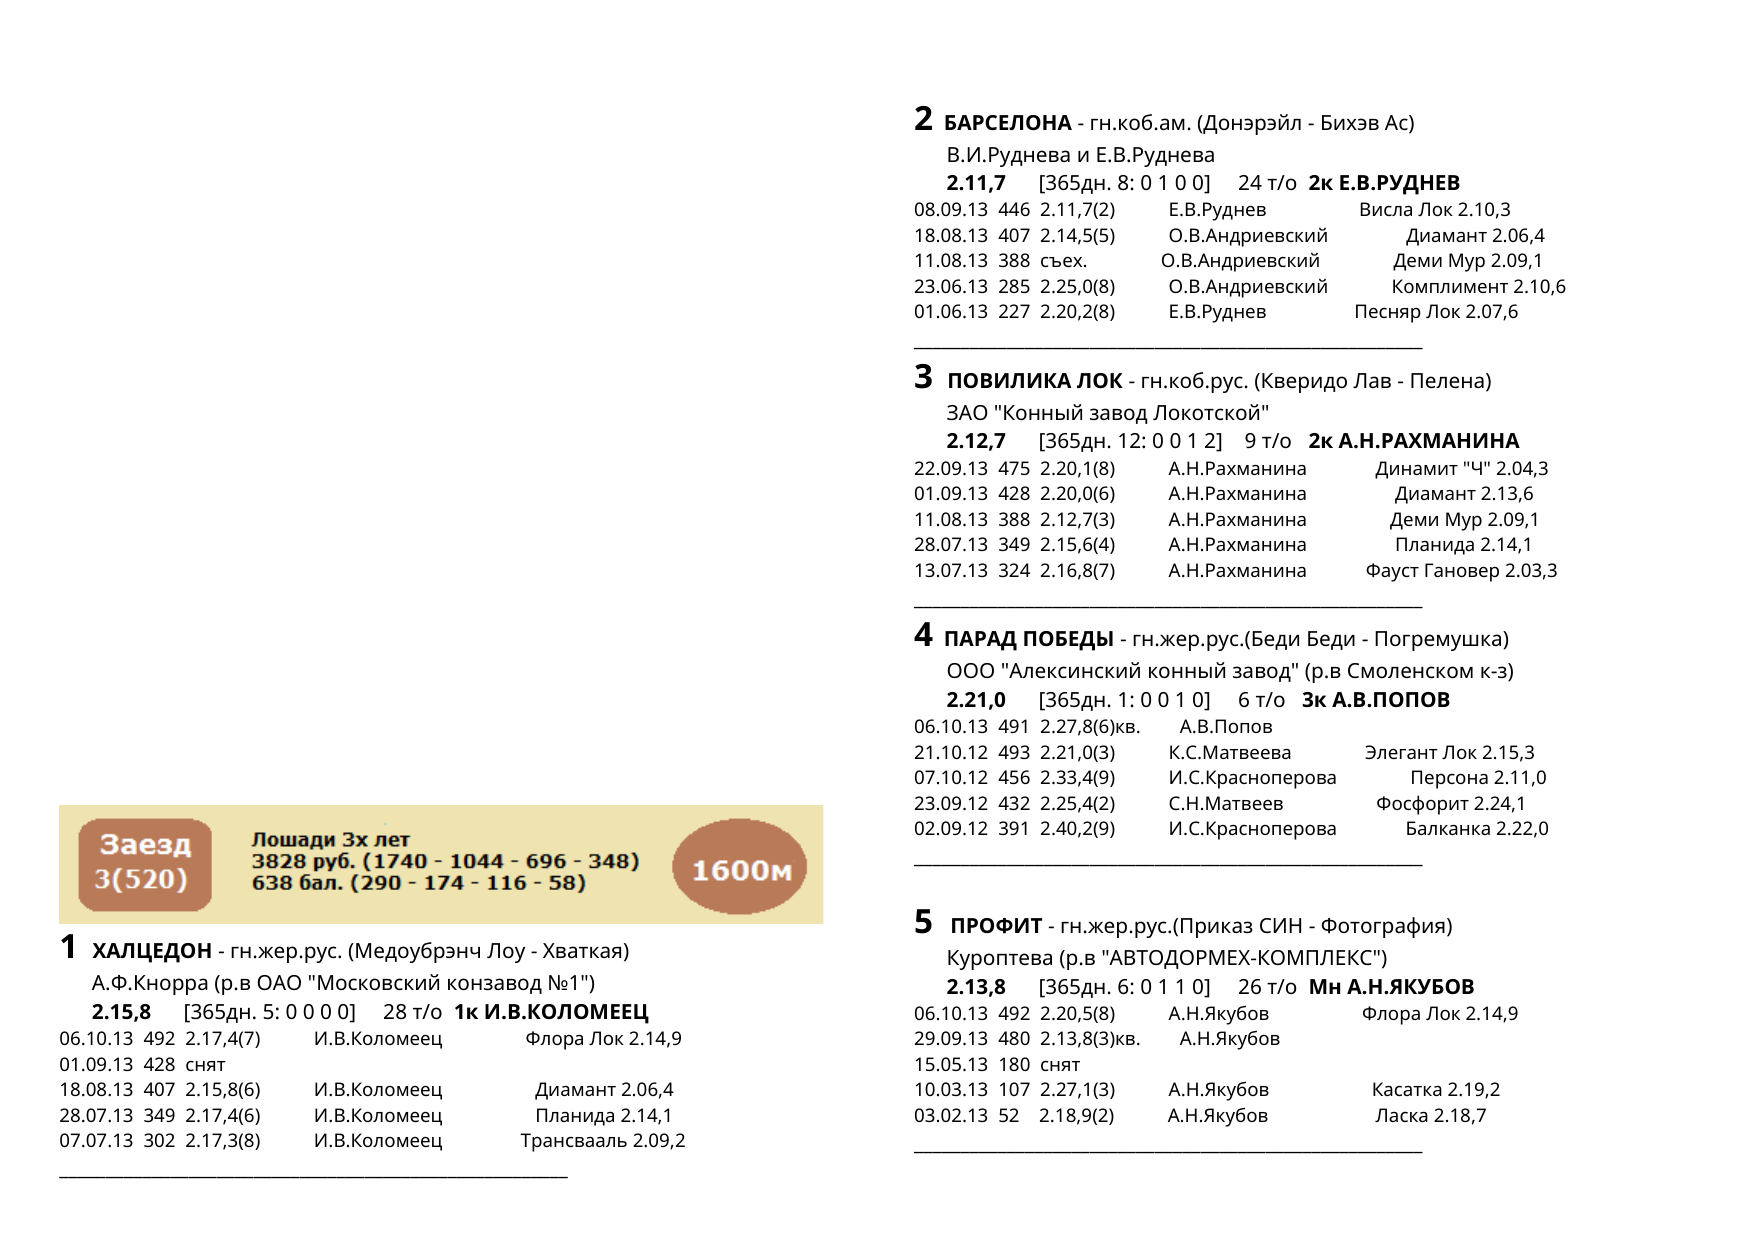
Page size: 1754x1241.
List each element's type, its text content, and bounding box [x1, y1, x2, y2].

text 29.09.13 480 2.13,8(3)кв. А.Н.Якубов [914, 1026, 1695, 1051]
text 4 ПАРАД ПОБЕДЫ - гн.жер.рус.(Беди Беди - Погремушка) [914, 611, 1695, 657]
text 23.06.13 285 2.25,0(8) О.В.Андриевский Комплимент 2.10,6 [914, 273, 1695, 299]
text А.Ф.Кнорра (р.в ОАО "Московский конзавод №1") [59, 968, 840, 997]
text 07.07.13 302 2.17,3(8) И.В.Коломеец Трансвааль 2.09,2 [59, 1127, 840, 1153]
text _______________________________________________________ [914, 324, 1695, 353]
text 2.13,8 [365дн. 6: 0 1 1 0] 26 т/о Мн А.Н.ЯКУБОВ [914, 972, 1695, 1000]
text 01.09.13 428 2.20,0(6) А.Н.Рахманина Диамант 2.13,6 [914, 481, 1695, 506]
text 2 БАРСЕЛОНА - гн.коб.ам. (Донэрэйл - Бихэв Ас) [914, 94, 1695, 140]
text 3 ПОВИЛИКА ЛОК - гн.коб.рус. (Кверидо Лав - Пелена) [914, 353, 1695, 398]
picture [59, 805, 824, 924]
text _______________________________________________________ [914, 1128, 1695, 1156]
text 23.09.12 432 2.25,4(2) С.Н.Матвеев Фосфорит 2.24,1 [914, 790, 1695, 816]
text 06.10.13 491 2.27,8(6)кв. А.В.Попов [914, 713, 1695, 739]
text ООО "Алексинский конный завод" (р.в Смоленском к-з) [914, 657, 1695, 685]
text _______________________________________________________ [914, 583, 1695, 611]
text 08.09.13 446 2.11,7(2) Е.В.Руднев Висла Лок 2.10,3 [914, 197, 1695, 222]
text 02.09.12 391 2.40,2(9) И.С.Красноперова Балканка 2.22,0 [914, 816, 1695, 841]
text 18.08.13 407 2.14,5(5) О.В.Андриевский Диамант 2.06,4 [914, 222, 1695, 248]
text 18.08.13 407 2.15,8(6) И.В.Коломеец Диамант 2.06,4 [59, 1076, 840, 1102]
text 5 ПРОФИТ - гн.жер.рус.(Приказ СИН - Фотография) [914, 898, 1695, 943]
text 2.12,7 [365дн. 12: 0 0 1 2] 9 т/о 2к А.Н.РАХМАНИНА [914, 427, 1695, 455]
text 13.07.13 324 2.16,8(7) А.Н.Рахманина Фауст Гановер 2.03,3 [914, 557, 1695, 583]
text 15.05.13 180 снят [914, 1051, 1695, 1077]
text 07.10.12 456 2.33,4(9) И.С.Красноперова Персона 2.11,0 [914, 764, 1695, 790]
text В.И.Руднева и Е.В.Руднева [914, 140, 1695, 168]
text _______________________________________________________ [59, 1153, 840, 1181]
text 03.02.13 52 2.18,9(2) А.Н.Якубов Ласка 2.18,7 [914, 1102, 1695, 1128]
text 21.10.12 493 2.21,0(3) К.С.Матвеева Элегант Лок 2.15,3 [914, 739, 1695, 764]
text 28.07.13 349 2.15,6(4) А.Н.Рахманина Планида 2.14,1 [914, 532, 1695, 557]
text 10.03.13 107 2.27,1(3) А.Н.Якубов Касатка 2.19,2 [914, 1077, 1695, 1102]
text 28.07.13 349 2.17,4(6) И.В.Коломеец Планида 2.14,1 [59, 1102, 840, 1127]
text 01.09.13 428 снят [59, 1051, 840, 1076]
text 06.10.13 492 2.17,4(7) И.В.Коломеец Флора Лок 2.14,9 [59, 1025, 840, 1051]
text 06.10.13 492 2.20,5(8) А.Н.Якубов Флора Лок 2.14,9 [914, 1000, 1695, 1026]
text 01.06.13 227 2.20,2(8) Е.В.Руднев Песняр Лок 2.07,6 [914, 299, 1695, 324]
text _______________________________________________________ [914, 841, 1695, 869]
text 1 ХАЛЦЕДОН - гн.жер.рус. (Медоубрэнч Лоу - Хваткая) [59, 923, 840, 968]
text ЗАО "Конный завод Локотской" [914, 398, 1695, 427]
text 2.15,8 [365дн. 5: 0 0 0 0] 28 т/о 1к И.В.КОЛОМЕЕЦ [59, 997, 840, 1025]
text 22.09.13 475 2.20,1(8) А.Н.Рахманина Динамит "Ч" 2.04,3 [914, 455, 1695, 481]
text Куроптева (р.в "АВТОДОРМЕХ-КОМПЛЕКС") [914, 943, 1695, 972]
text 11.08.13 388 съех. О.В.Андриевский Деми Мур 2.09,1 [914, 248, 1695, 273]
text 11.08.13 388 2.12,7(3) А.Н.Рахманина Деми Мур 2.09,1 [914, 506, 1695, 532]
text 2.11,7 [365дн. 8: 0 1 0 0] 24 т/о 2к Е.В.РУДНЕВ [914, 168, 1695, 197]
text 2.21,0 [365дн. 1: 0 0 1 0] 6 т/о 3к А.В.ПОПОВ [914, 685, 1695, 713]
